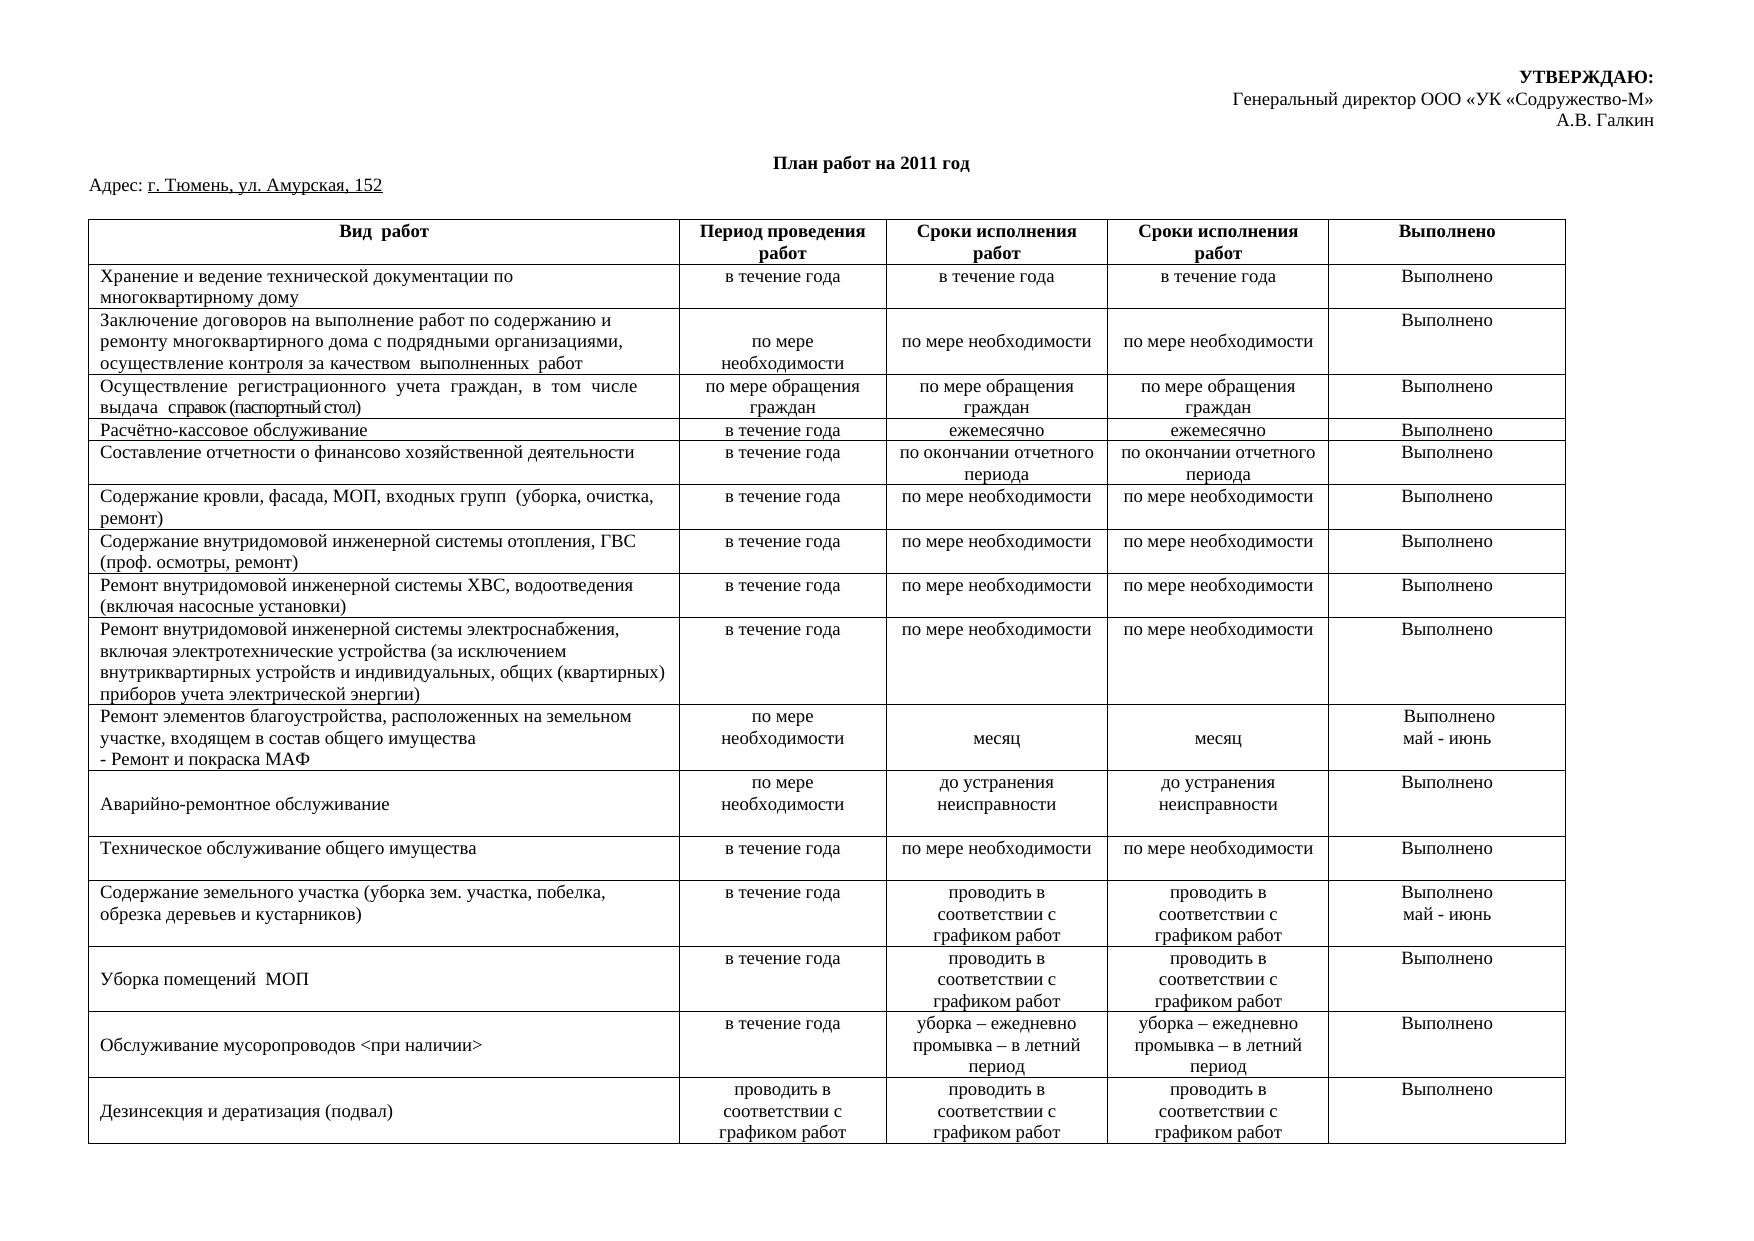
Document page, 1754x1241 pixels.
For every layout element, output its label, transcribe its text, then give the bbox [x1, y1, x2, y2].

table_cell проводить в соответствии с графиком работ [680, 1078, 886, 1143]
table_cell по мере необходимости [1108, 837, 1328, 880]
table_cell по мере необходимости [887, 530, 1107, 573]
table_cell Составление отчетности о финансово хозяйственной деятельности [89, 441, 679, 484]
table_cell Осуществление регистрационного учета граждан, в том числе выдача справок (паспортный стол) [89, 375, 679, 418]
table_cell в течение года [680, 837, 886, 880]
table_cell по мере необходимости [1108, 574, 1328, 617]
table_cell Выполнено май - июнь [1329, 705, 1565, 770]
table_cell по мере необходимости [680, 309, 886, 373]
table_cell Выполнено [1329, 1078, 1565, 1143]
table_cell по мере необходимости [887, 837, 1107, 880]
table_cell Выполнено [1329, 265, 1565, 308]
table_cell Выполнено [1329, 837, 1565, 880]
table_cell Выполнено [1329, 309, 1565, 373]
text УТВЕРЖДАЮ: [89, 66, 1654, 87]
table_cell по мере необходимости [887, 574, 1107, 617]
table_cell Техническое обслуживание общего имущества [89, 837, 679, 880]
table_cell Выполнено [1329, 771, 1565, 836]
table_cell Дезинсекция и дератизация (подвал) [89, 1078, 679, 1143]
text План работ на 2011 год [89, 152, 1654, 174]
table_cell Выполнено [1329, 574, 1565, 617]
table_cell по мере необходимости [1108, 618, 1328, 704]
table_header Сроки исполнения работ [1108, 220, 1328, 263]
table_cell Выполнено [1329, 1012, 1565, 1077]
table_cell по мере необходимости [1108, 309, 1328, 373]
table_cell по мере обращения граждан [887, 375, 1107, 418]
table_cell Обслуживание мусоропроводов <при наличии> [89, 1012, 679, 1077]
table_cell Ремонт внутридомовой инженерной системы электроснабжения, включая электротехнические устройства (за исключением внутриквартирных устройств и индивидуальных, общих (квартирных) приборов учета электрической энергии) [89, 618, 679, 704]
table_cell ежемесячно [1108, 419, 1328, 440]
table_cell Ремонт элементов благоустройства, расположенных на земельном участке, входящем в состав общего имущества - Ремонт и покраска МАФ [89, 705, 679, 770]
table_cell по мере необходимости [887, 309, 1107, 373]
table_cell по мере необходимости [1108, 530, 1328, 573]
table_cell в течение года [680, 419, 886, 440]
table_cell в течение года [680, 881, 886, 946]
table_cell месяц [887, 705, 1107, 770]
table_cell Уборка помещений МОП [89, 947, 679, 1011]
table_cell в течение года [680, 265, 886, 308]
table_header Вид работ [89, 220, 679, 263]
table_cell проводить в соответствии с графиком работ [1108, 947, 1328, 1011]
table_cell Выполнено [1329, 530, 1565, 573]
table_cell по мере обращения граждан [680, 375, 886, 418]
table_cell в течение года [680, 441, 886, 484]
table_cell проводить в соответствии с графиком работ [887, 881, 1107, 946]
table_cell Выполнено [1329, 441, 1565, 484]
table_cell уборка – ежедневно промывка – в летний период [1108, 1012, 1328, 1077]
table_cell Содержание кровли, фасада, МОП, входных групп (уборка, очистка, ремонт) [89, 485, 679, 528]
table_cell по мере обращения граждан [1108, 375, 1328, 418]
table_cell по мере необходимости [680, 705, 886, 770]
table_header Сроки исполнения работ [887, 220, 1107, 263]
table_cell уборка – ежедневно промывка – в летний период [887, 1012, 1107, 1077]
table_header Период проведения работ [680, 220, 886, 263]
table_cell Выполнено [1329, 618, 1565, 704]
table_cell проводить в соответствии с графиком работ [1108, 881, 1328, 946]
text Генеральный директор ООО «УК «Содружество-М» [89, 87, 1654, 109]
table_cell в течение года [680, 574, 886, 617]
table_cell по мере необходимости [887, 485, 1107, 528]
table_cell проводить в соответствии с графиком работ [887, 947, 1107, 1011]
table_cell до устранения неисправности [887, 771, 1107, 836]
table_cell Аварийно-ремонтное обслуживание [89, 771, 679, 836]
table_cell Ремонт внутридомовой инженерной системы ХВС, водоотведения (включая насосные установки) [89, 574, 679, 617]
table_cell в течение года [680, 485, 886, 528]
table_cell ежемесячно [887, 419, 1107, 440]
table_header Выполнено [1329, 220, 1565, 263]
table_cell по окончании отчетного периода [887, 441, 1107, 484]
table_cell в течение года [680, 1012, 886, 1077]
text Адрес: г. Тюмень, ул. Амурская, 152 [89, 174, 1654, 195]
table_cell Выполнено май - июнь [1329, 881, 1565, 946]
text А.В. Галкин [89, 109, 1654, 131]
table_cell Содержание внутридомовой инженерной системы отопления, ГВС (проф. осмотры, ремонт) [89, 530, 679, 573]
table_cell Выполнено [1329, 375, 1565, 418]
table_cell Хранение и ведение технической документации по многоквартирному дому [89, 265, 679, 308]
table_cell по мере необходимости [680, 771, 886, 836]
table_cell до устранения неисправности [1108, 771, 1328, 836]
table_cell проводить в соответствии с графиком работ [1108, 1078, 1328, 1143]
table_cell Расчётно-кассовое обслуживание [89, 419, 679, 440]
table_cell в течение года [680, 618, 886, 704]
table_cell в течение года [680, 947, 886, 1011]
table_cell по мере необходимости [887, 618, 1107, 704]
table_cell проводить в соответствии с графиком работ [887, 1078, 1107, 1143]
table_cell по окончании отчетного периода [1108, 441, 1328, 484]
table_cell Выполнено [1329, 947, 1565, 1011]
table_cell Заключение договоров на выполнение работ по содержанию и ремонту многоквартирного дома с подрядными организациями, осуществление контроля за качеством выполненных работ [89, 309, 679, 373]
table_cell Выполнено [1329, 485, 1565, 528]
table_cell в течение года [680, 530, 886, 573]
table_cell в течение года [887, 265, 1107, 308]
table_cell Содержание земельного участка (уборка зем. участка, побелка, обрезка деревьев и кустарников) [89, 881, 679, 946]
table_cell по мере необходимости [1108, 485, 1328, 528]
table_cell месяц [1108, 705, 1328, 770]
table_cell Выполнено [1329, 419, 1565, 440]
table_cell в течение года [1108, 265, 1328, 308]
